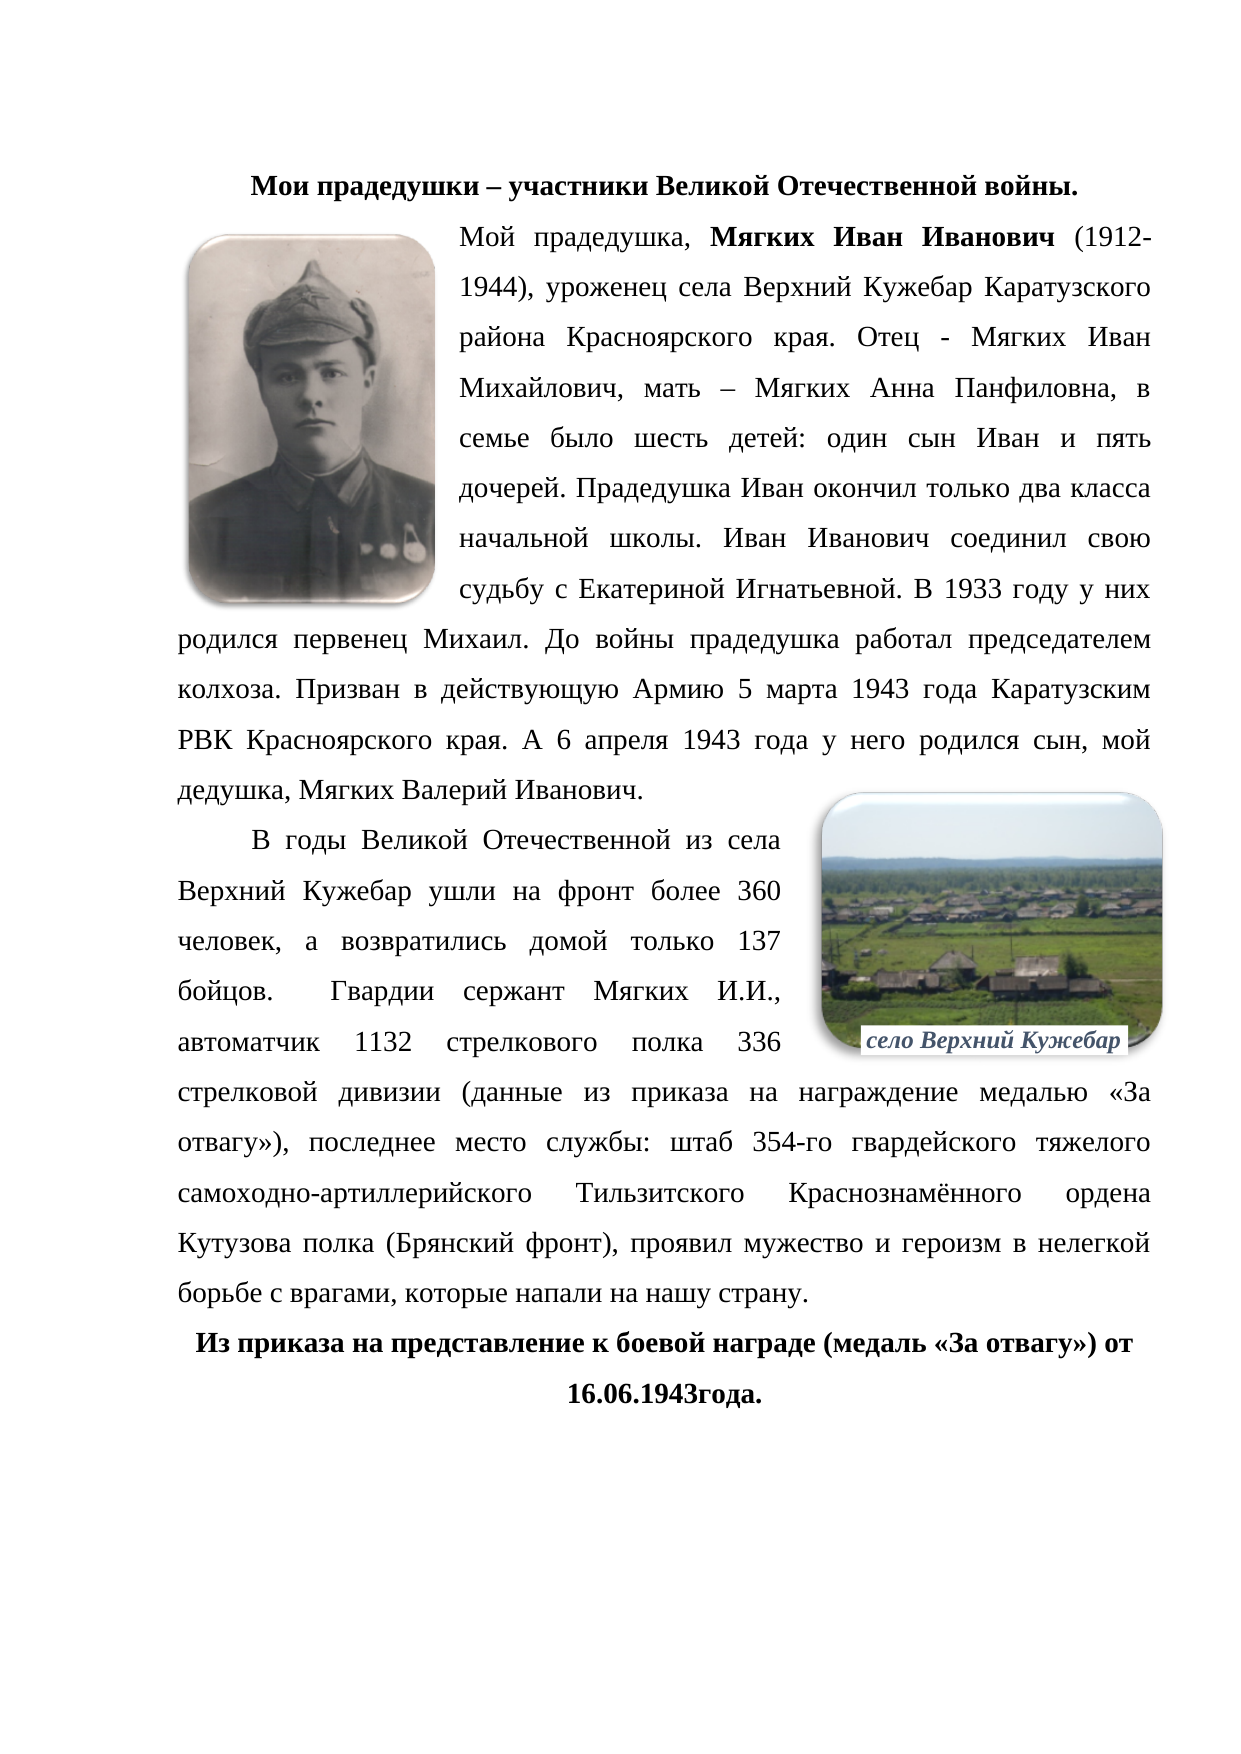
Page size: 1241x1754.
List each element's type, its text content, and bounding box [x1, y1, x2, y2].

text Мои прадедушки – участники Великой Отечественной войны. [177, 168, 1152, 202]
picture [800, 781, 1174, 1071]
text Мой прадедушка, Мягких Иван Иванович (1912-1944), уроженец села Верхний Кужебар Каратузского района Красноярского края. Отец - Мягких Иван Михайлович, мать – Мягких Анна Панфиловна, в семье было шесть детей: один сын Иван и пять дочерей. Прадедушка Иван окончил только два класса начальной школы. Иван Иванович соединил свою судьбу с Екатериной Игнатьевной. В 1933 году у них родился первенец Михаил. До войны прадедушка работал председателем колхоза. Призван в действующую Армию 5 марта 1943 года Каратузским РВК Красноярского края. А 6 апреля 1943 года у него родился сын, мой дедушка, Мягких Валерий Иванович. [177, 219, 1152, 806]
text Из приказа на представление к боевой награде (медаль «За отвагу») от 16.06.1943года. [177, 1326, 1152, 1409]
picture [177, 228, 441, 615]
text В годы Великой Отечественной из села Верхний Кужебар ушли на фронт более 360 человек, а возвратились домой только 137 бойцов. Гвардии сержант Мягких И.И., автоматчик 1132 стрелкового полка 336 стрелковой дивизии (данные из приказа на награждение медалью «За отвагу»), последнее место службы: штаб 354-го гвардейского тяжелого самоходно-артиллерийского Тильзитского Краснознамённого ордена Кутузова полка (Брянский фронт), проявил мужество и героизм в нелегкой борьбе с врагами, которые напали на нашу страну. [177, 822, 1152, 1309]
